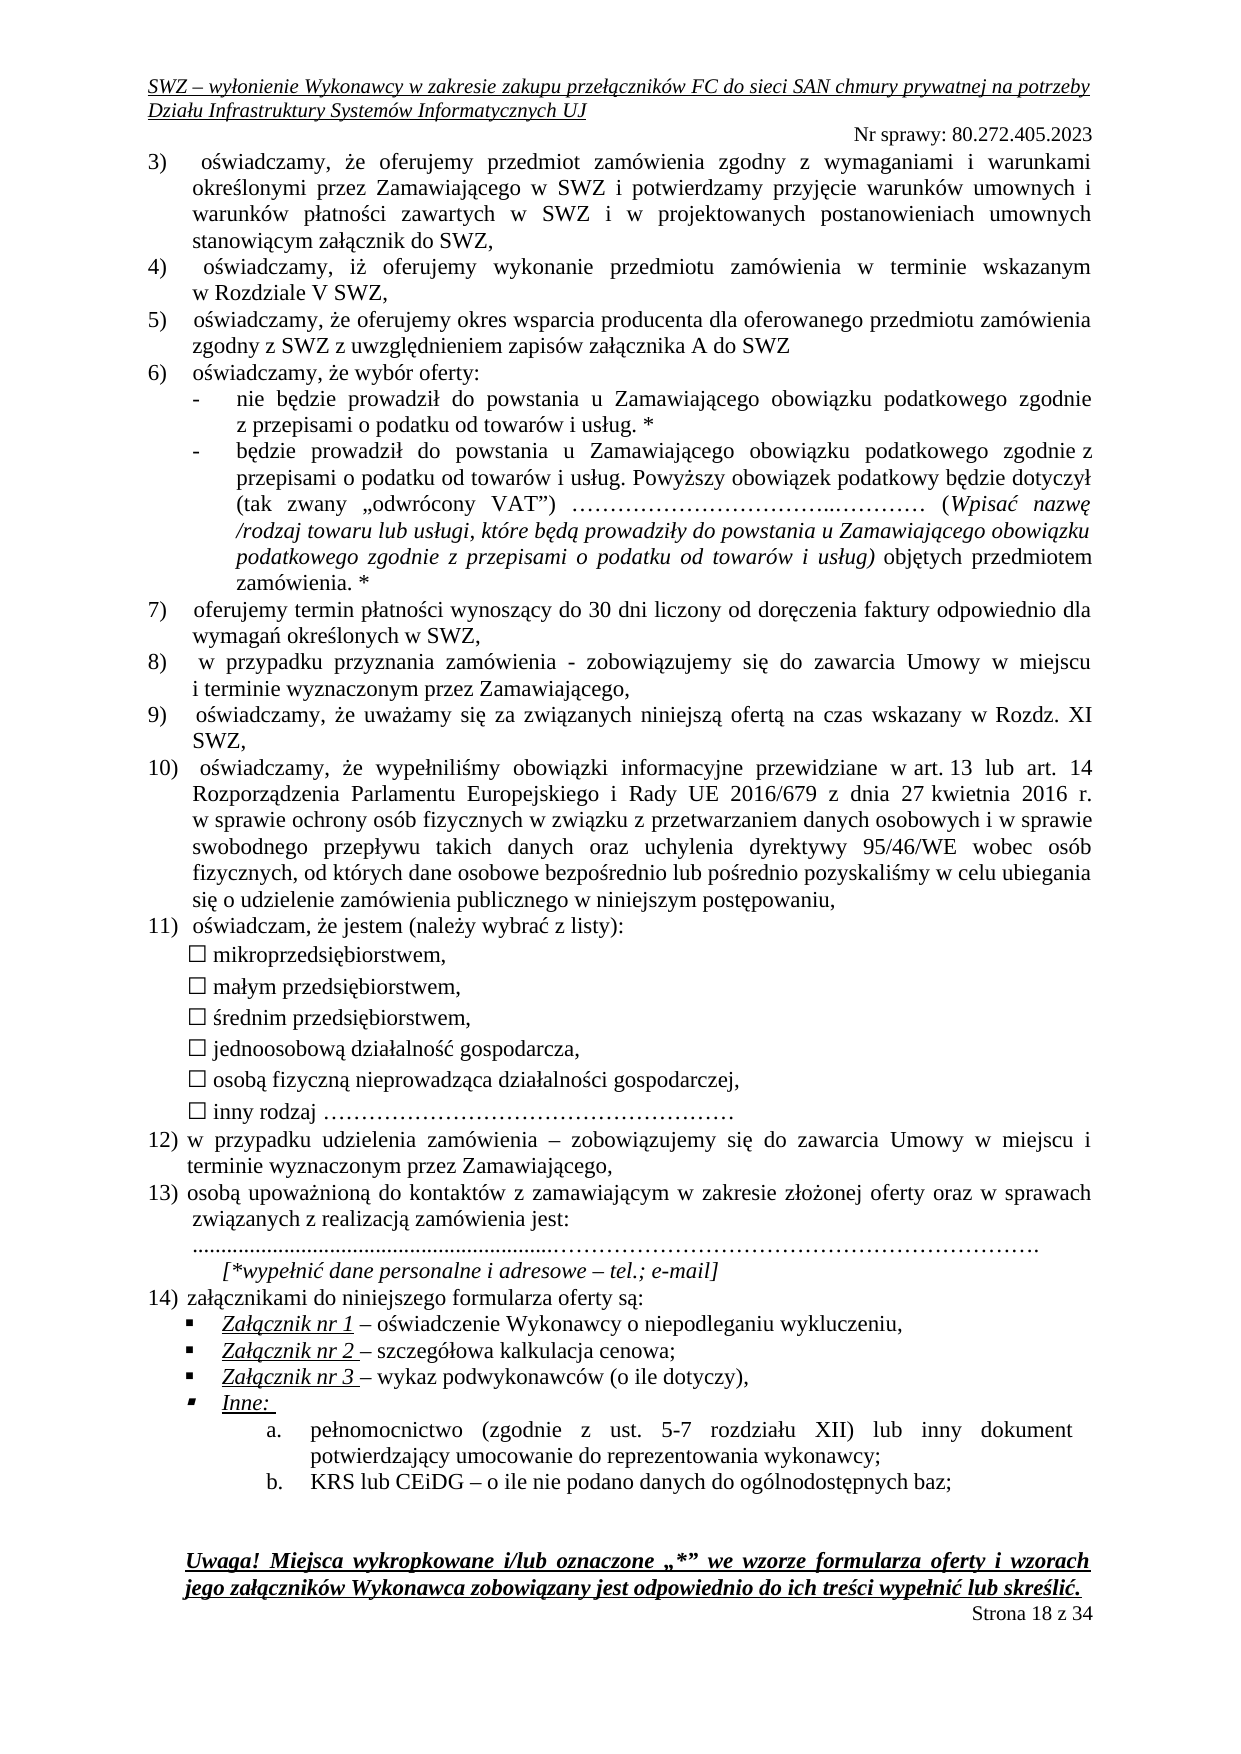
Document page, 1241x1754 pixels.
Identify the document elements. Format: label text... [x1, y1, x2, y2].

text - będzie prowadził do powstania u Zamawiającego obowiązku podatkowego zgodnie z przepisami o podatku od towarów i usług. Powyższy obowiązek podatkowy będzie dotyczył (tak zwany „odwrócony VAT”) ……………………………..………… (Wpisać nazwę /rodzaj towaru lub usługi, które będą prowadziły do powstania u Zamawiającego obowiązku podatkowego zgodnie z przepisami o podatku od towarów i usług) objętych przedmiotem zamówienia. * [192, 438, 1092, 596]
text ☐ średnim przedsiębiorstwem, [187, 1001, 1092, 1032]
list Załącznik nr 3 – wykaz podwykonawców (o ile dotyczy), [184, 1363, 1092, 1389]
text ...............................................................………………………………………………………. [192, 1231, 1092, 1258]
list Załącznik nr 1 – oświadczenie Wykonawcy o niepodleganiu wykluczeniu, [184, 1310, 1092, 1337]
list oświadczamy, że wybór oferty: [148, 358, 1092, 385]
list oświadczamy, że uważamy się za związanych niniejszą ofertą na czas wskazany w Rozdz. XI SWZ, [148, 701, 1092, 754]
list w przypadku przyznania zamówienia - zobowiązujemy się do zawarcia Umowy w miejscu i terminie wyznaczonym przez Zamawiającego, [148, 648, 1092, 701]
list oświadczamy, że oferujemy przedmiot zamówienia zgodny z wymaganiami i warunkami określonymi przez Zamawiającego w SWZ i potwierdzamy przyjęcie warunków umownych i warunków płatności zawartych w SWZ i w projektowanych postanowieniach umownych stanowiącym załącznik do SWZ, [148, 148, 1092, 253]
text - nie będzie prowadził do powstania u Zamawiającego obowiązku podatkowego zgodnie z przepisami o podatku od towarów i usług. * [192, 385, 1092, 438]
list osobą upoważnioną do kontaktów z zamawiającym w zakresie złożonej oferty oraz w sprawach związanych z realizacją zamówienia jest: [148, 1178, 1092, 1231]
list Inne: [184, 1389, 1092, 1416]
list w przypadku udzielenia zamówienia – zobowiązujemy się do zawarcia Umowy w miejscu i terminie wyznaczonym przez Zamawiającego, [148, 1126, 1092, 1178]
list Załącznik nr 2 – szczegółowa kalkulacja cenowa; [184, 1337, 1092, 1363]
list oświadczamy, iż oferujemy wykonanie przedmiotu zamówienia w terminie wskazanym w Rozdziale V SWZ, [148, 253, 1092, 306]
list załącznikami do niniejszego formularza oferty są: [148, 1284, 1092, 1310]
list oświadczam, że jestem (należy wybrać z listy): [148, 912, 1092, 938]
list oświadczamy, że wypełniliśmy obowiązki informacyjne przewidziane w art. 13 lub art. 14 Rozporządzenia Parlamentu Europejskiego i Rady UE 2016/679 z dnia 27 kwietnia 2016 r. w sprawie ochrony osób fizycznych w związku z przetwarzaniem danych osobowych i w sprawie swobodnego przepływu takich danych oraz uchylenia dyrektywy 95/46/WE wobec osób fizycznych, od których dane osobowe bezpośrednio lub pośrednio pozyskaliśmy w celu ubiegania się o udzielenie zamówienia publicznego w niniejszym postępowaniu, [148, 754, 1092, 912]
text ☐ inny rodzaj ……………………………………………… [187, 1094, 1092, 1126]
list oferujemy termin płatności wynoszący do 30 dni liczony od doręczenia faktury odpowiednio dla wymagań określonych w SWZ, [148, 596, 1092, 648]
list [*wypełnić dane personalne i adresowe – tel.; e-mail] [222, 1258, 1092, 1284]
text Uwaga! Miejsca wykropkowane i/lub oznaczone „*” we wzorze formularza oferty i wzorach jego załączników Wykonawca zobowiązany jest odpowiednio do ich treści wypełnić lub skreślić. [185, 1547, 1092, 1600]
list oświadczamy, że oferujemy okres wsparcia producenta dla oferowanego przedmiotu zamówienia zgodny z SWZ z uwzględnieniem zapisów załącznika A do SWZ [148, 306, 1092, 358]
list KRS lub CEiDG – o ile nie podano danych do ogólnodostępnych baz; [266, 1468, 1092, 1495]
text ☐ małym przedsiębiorstwem, [187, 969, 1092, 1001]
text ☐ jednoosobową działalność gospodarcza, [187, 1032, 1092, 1063]
text ☐ mikroprzedsiębiorstwem, [187, 938, 1092, 969]
list pełnomocnictwo (zgodnie z ust. 5-7 rozdziału XII) lub inny dokument potwierdzający umocowanie do reprezentowania wykonawcy; [266, 1416, 1092, 1468]
text ☐ osobą fizyczną nieprowadząca działalności gospodarczej, [187, 1063, 1092, 1094]
